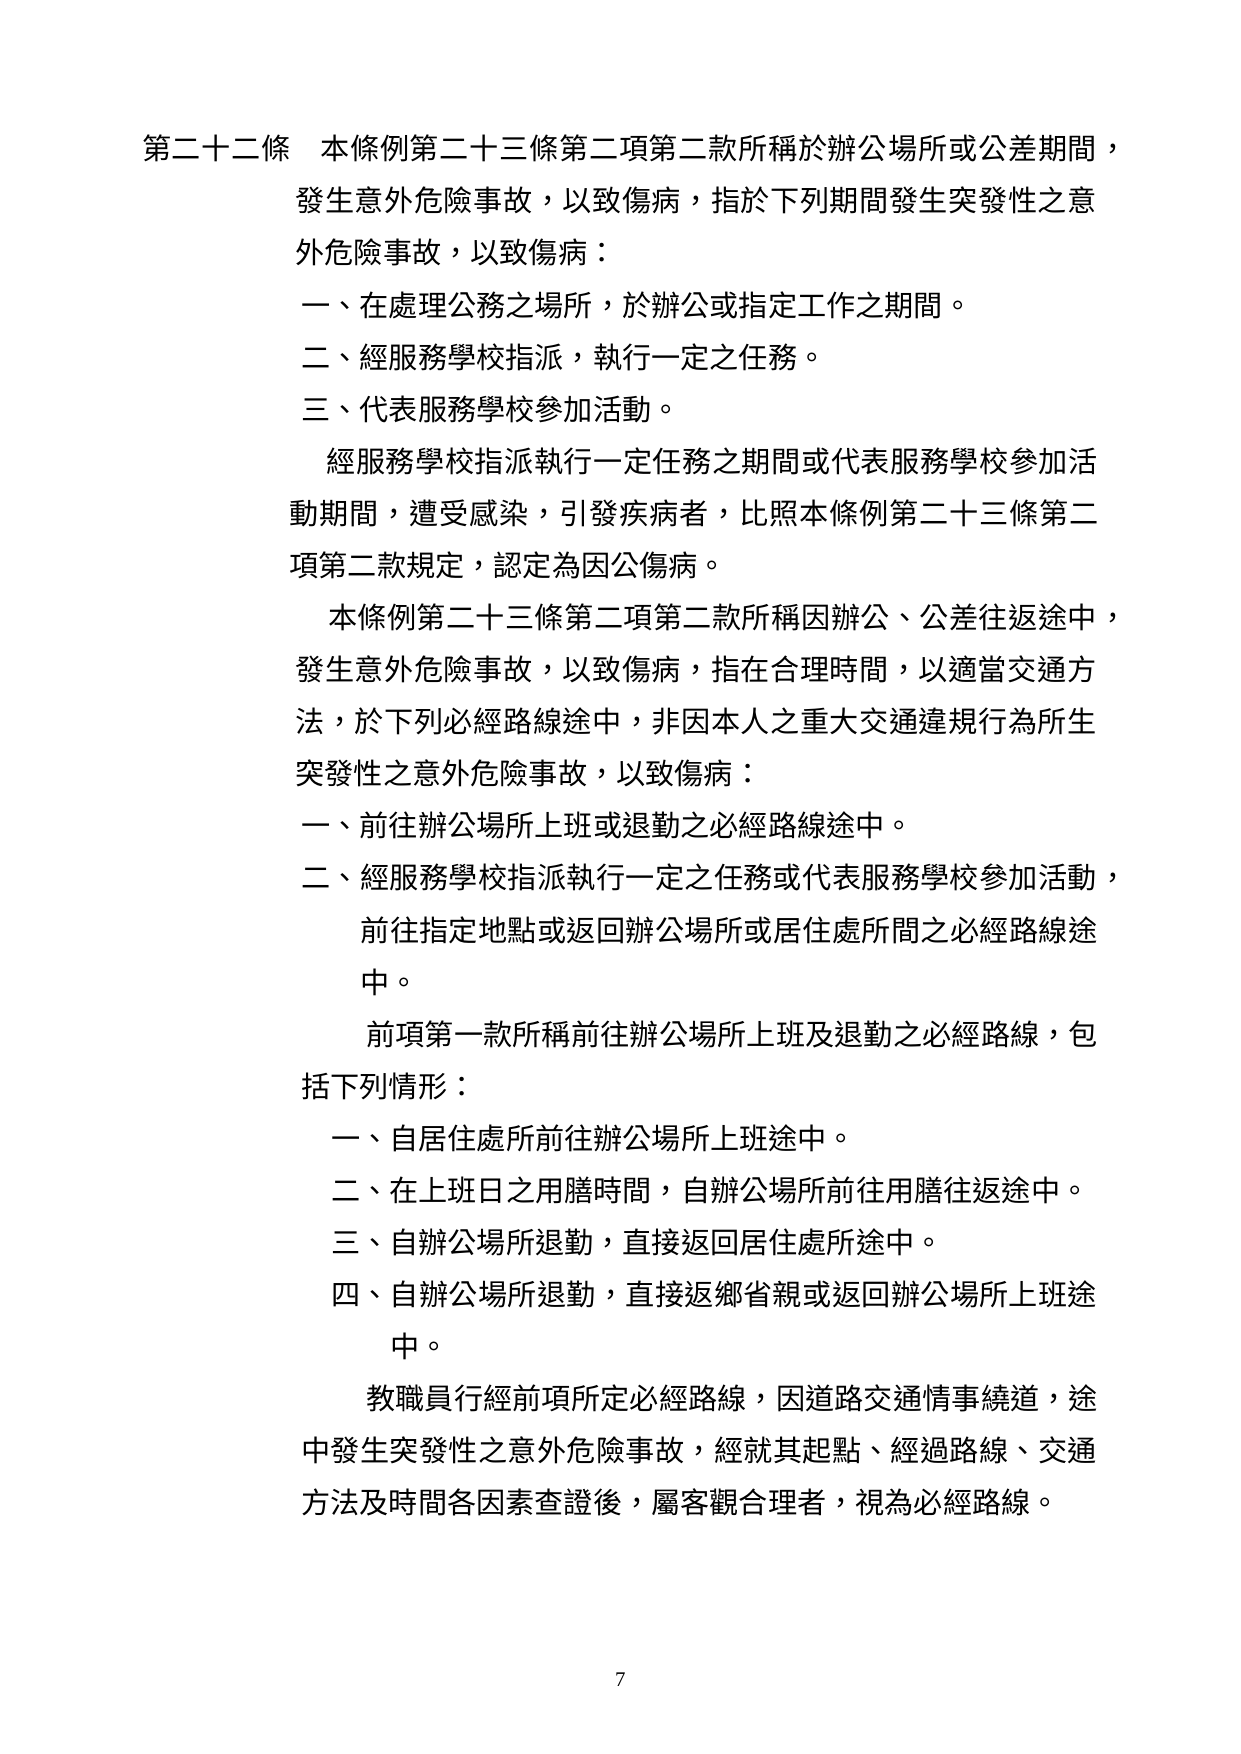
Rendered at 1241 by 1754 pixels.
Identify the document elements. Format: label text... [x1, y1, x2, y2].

text 二、經服務學校指派，執行一定之任務。 [289, 326, 1098, 378]
text 一、前往辦公場所上班或退勤之必經路線途中。 [266, 795, 1098, 847]
text 經服務學校指派執行一定任務之期間或代表服務學校參加活動期間，遭受感染，引發疾病者，比照本條例第二十三條第二項第二款規定，認定為因公傷病。 [289, 431, 1098, 587]
text 一、自居住處所前往辦公場所上班途中。 [266, 1108, 1098, 1160]
text 三、自辦公場所退勤，直接返回居住處所途中。 [266, 1212, 1098, 1264]
text 二、經服務學校指派執行一定之任務或代表服務學校參加活動，前往指定地點或返回辦公場所或居住處所間之必經路線途中。 [301, 847, 1098, 1003]
text 本條例第二十三條第二項第二款所稱因辦公、公差往返途中，發生意外危險事故，以致傷病，指在合理時間，以適當交通方法，於下列必經路線途中，非因本人之重大交通違規行為所生突發性之意外危險事故，以致傷病： [295, 587, 1098, 795]
text 前項第一款所稱前往辦公場所上班及退勤之必經路線，包括下列情形： [301, 1003, 1098, 1108]
text 第二十二條 本條例第二十三條第二項第二款所稱於辦公場所或公差期間，發生意外危險事故，以致傷病，指於下列期間發生突發性之意外危險事故，以致傷病： [142, 118, 1098, 274]
text 教職員行經前項所定必經路線，因道路交通情事繞道，途中發生突發性之意外危險事故，經就其起點、經過路線、交通方法及時間各因素查證後，屬客觀合理者，視為必經路線。 [301, 1368, 1098, 1524]
text 四、自辦公場所退勤，直接返鄉省親或返回辦公場所上班途中。 [331, 1264, 1098, 1368]
text 一、在處理公務之場所，於辦公或指定工作之期間。 [289, 274, 1098, 326]
text 二、在上班日之用膳時間，自辦公場所前往用膳往返途中。 [266, 1160, 1098, 1212]
text 三、代表服務學校參加活動。 [289, 378, 1098, 431]
